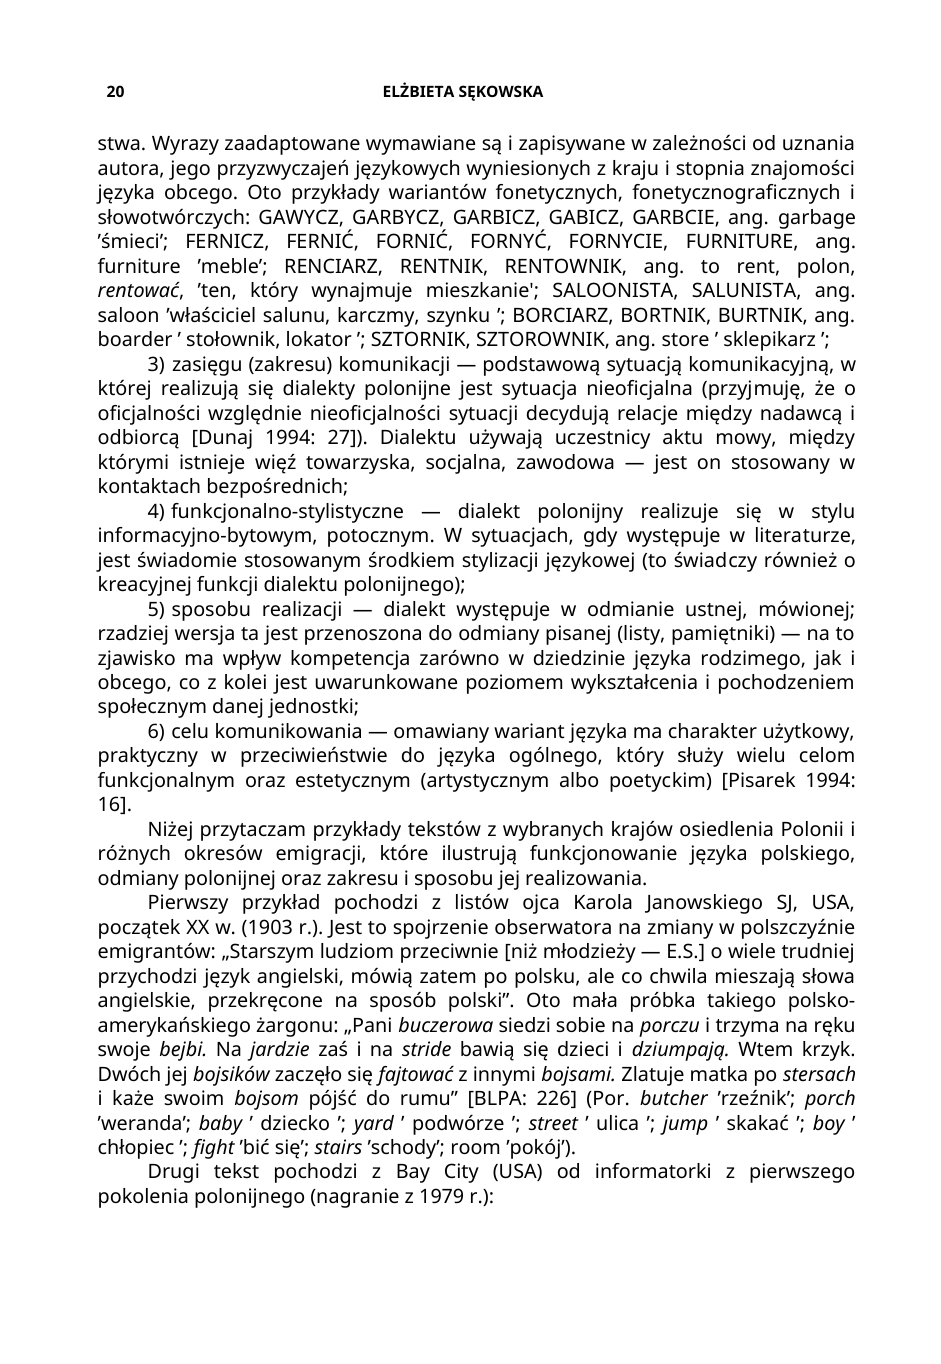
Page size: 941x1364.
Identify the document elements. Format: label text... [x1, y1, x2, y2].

list sposobu realizacji — dialekt występuje w odmianie ustnej, mówionej; rzadziej wersja ta jest przenoszona do odmiany pisanej (listy, pamiętniki) — na to zjawisko ma wpływ kompetencja zarówno w dziedzinie języka rodzimego, jak i obcego, co z kolei jest uwarunkowane poziomem wykształcenia i pochodzeniem społecznym danej jednostki; [97, 596, 856, 719]
text Niżej przytaczam przykłady tekstów z wybranych krajów osiedlenia Polonii i różnych okresów emigracji, które ilustrują funkcjonowanie języka polskiego, odmiany polonijnej oraz zakresu i sposobu jej realizowania. [97, 817, 856, 890]
list funkcjonalno-stylistyczne — dialekt polonijny realizuje się w stylu informacyjno-bytowym, potocznym. W sytuacjach, gdy występuje w literaturze, jest świadomie stosowanym środkiem stylizacji językowej (to świadczy również o kreacyjnej funkcji dialektu polonijnego); [97, 498, 856, 596]
text stwa. Wyrazy zaadaptowane wymawiane są i zapisywane w zależności od uznania autora, jego przyzwyczajeń językowych wyniesionych z kraju i stopnia znajomości języka obcego. Oto przykłady wariantów fonetycznych, fonetycznograficznych i słowotwórczych: GAWYCZ, GARBYCZ, GARBICZ, GABICZ, GARBCIE, ang. garbage ’śmieci’; FERNICZ, FERNIĆ, FORNIĆ, FORNYĆ, FORNYCIE, FURNITURE, ang. furniture ’meble’; RENCIARZ, RENTNIK, RENTOWNIK, ang. to rent, polon, rentować, ’ten, który wynajmuje mieszkanie'; SALOONISTA, SALUNISTA, ang. saloon ’właściciel salunu, karczmy, szynku ’; BORCIARZ, BORTNIK, BURTNIK, ang. boarder ’ stołownik, lokator ’; SZTORNIK, SZTOROWNIK, ang. store ’ sklepikarz ’; [97, 131, 856, 352]
list celu komunikowania — omawiany wariant języka ma charakter użytkowy, praktyczny w przeciwieństwie do języka ogólnego, który służy wielu celom funkcjonalnym oraz estetycznym (artystycznym albo poetyckim) [Pisarek 1994: 16]. [97, 719, 856, 817]
list zasięgu (zakresu) komunikacji — podstawową sytuacją komunikacyjną, w której realizują się dialekty polonijne jest sytuacja nieoficjalna (przyjmuję, że o oficjalności względnie nieoficjalności sytuacji decydują relacje między nadawcą i odbiorcą [Dunaj 1994: 27]). Dialektu używają uczestnicy aktu mowy, między którymi istnieje więź towarzyska, socjalna, zawodowa — jest on stosowany w kontaktach bezpośrednich; [97, 352, 856, 498]
text Drugi tekst pochodzi z Bay City (USA) od informatorki z pierwszego pokolenia polonijnego (nagranie z 1979 r.): [97, 1159, 856, 1208]
text ELŻBIETA SĘKOWSKA [382, 85, 543, 101]
text 20 [106, 84, 124, 100]
text Pierwszy przykład pochodzi z listów ojca Karola Janowskiego SJ, USA, początek XX w. (1903 r.). Jest to spojrzenie obserwatora na zmiany w polszczyźnie emigrantów: „Starszym ludziom przeciwnie [niż młodzieży — E.S.] o wiele trudniej przychodzi język angielski, mówią zatem po polsku, ale co chwila mieszają słowa angielskie, przekręcone na sposób polski”. Oto mała próbka takiego polsko-amerykańskiego żargonu: „Pani buczerowa siedzi sobie na porczu i trzyma na ręku swoje bejbi. Na jardzie zaś i na stride bawią się dzieci i dziumpają. Wtem krzyk. Dwóch jej bojsików zaczęło się fajtować z innymi bojsami. Zlatuje matka po stersach i każe swoim bojsom pójść do rumu” [BLPA: 226] (Por. butcher ’rzeźnik’; porch ’weranda’; baby ’ dziecko ’; yard ’ podwórze ’; street ’ ulica ’; jump ’ skakać ’; boy ’ chłopiec ’; fight ’bić się’; stairs ’schody’; room ’pokój’). [97, 890, 856, 1159]
